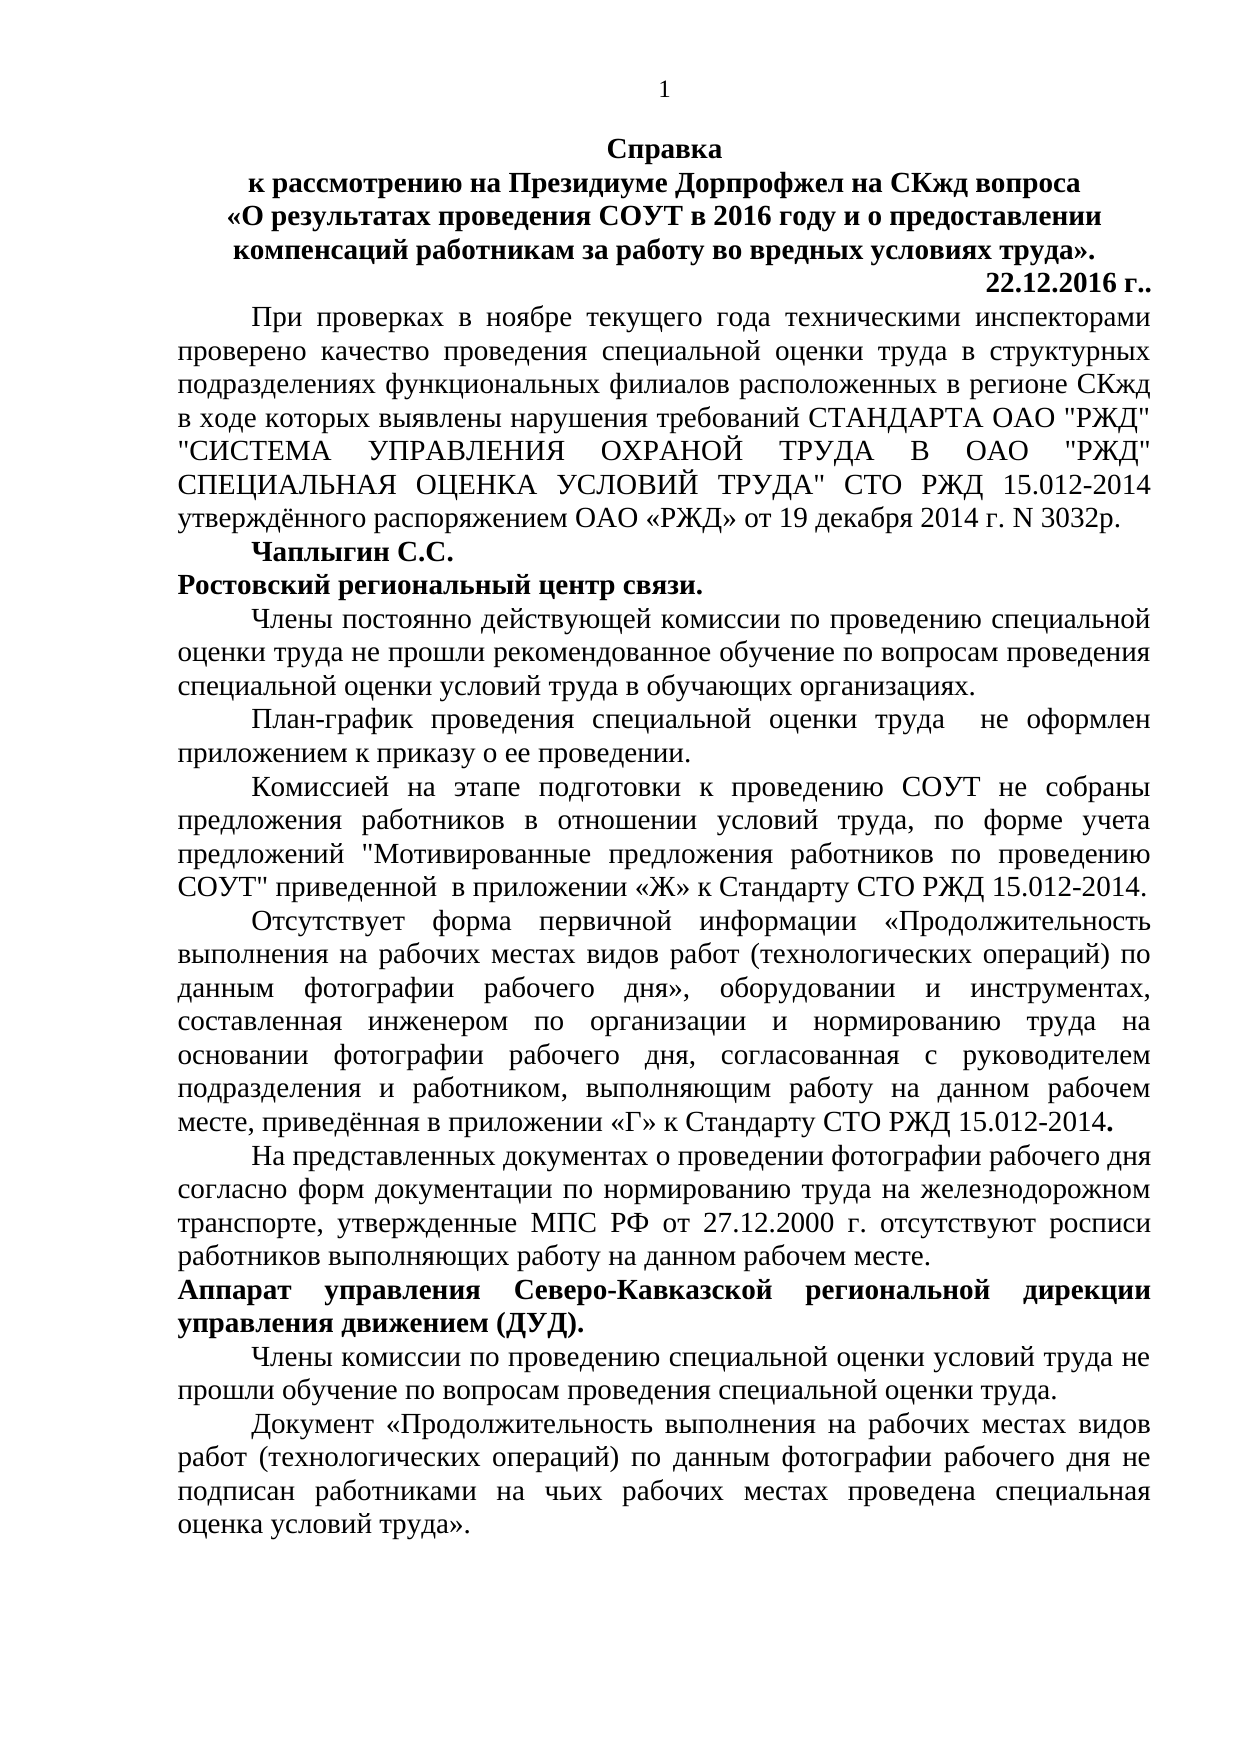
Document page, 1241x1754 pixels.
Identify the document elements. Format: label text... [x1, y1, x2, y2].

text к рассмотрению на Президиуме Дорпрофжел на СКжд вопроса [177, 165, 1152, 198]
text При проверках в ноябре текущего года техническими инспекторами проверено качество проведения специальной оценки труда в структурных подразделениях функциональных филиалов расположенных в регионе СКжд в ходе которых выявлены нарушения требований СТАНДАРТА ОАО "РЖД" "СИСТЕМА УПРАВЛЕНИЯ ОХРАНОЙ ТРУДА В ОАО "РЖД" СПЕЦИАЛЬНАЯ ОЦЕНКА УСЛОВИЙ ТРУДА" СТО РЖД 15.012-2014 утверждённого распоряжением ОАО «РЖД» от 19 декабря 2014 г. N 3032р. [177, 299, 1152, 534]
list Члены постоянно действующей комиссии по проведению специальной оценки труда не прошли рекомендованное обучение по вопросам проведения специальной оценки условий труда в обучающих организациях. [177, 601, 1152, 702]
title На представленных документах о проведении фотографии рабочего дня согласно форм документации по нормированию труда на железнодорожном транспорте, утвержденные МПС РФ от 27.12.2000 г. отсутствуют росписи работников выполняющих работу на данном рабочем месте. [177, 1138, 1152, 1272]
text Члены комиссии по проведению специальной оценки условий труда не прошли обучение по вопросам проведения специальной оценки труда. [177, 1339, 1152, 1406]
list Комиссией на этапе подготовки к проведению СОУТ не собраны предложения работников в отношении условий труда, по форме учета предложений "Мотивированные предложения работников по проведению СОУТ" приведенной в приложении «Ж» к Стандарту СТО РЖД 15.012-2014. [177, 769, 1152, 903]
title Отсутствует форма первичной информации «Продолжительность выполнения на рабочих местах видов работ (технологических операций) по данным фотографии рабочего дня», оборудовании и инструментах, составленная инженером по организации и нормированию труда на основании фотографии рабочего дня, согласованная с руководителем подразделения и работником, выполняющим работу на данном рабочем месте, приведённая в приложении «Г» к Стандарту СТО РЖД 15.012-2014. [177, 903, 1152, 1138]
text «О результатах проведения СОУТ в 2016 году и о предоставлении компенсаций работникам за работу во вредных условиях труда». [177, 198, 1152, 266]
text План-график проведения специальной оценки труда не оформлен приложением к приказу о ее проведении. [177, 702, 1152, 769]
text Аппарат управления Северо-Кавказской региональной дирекции управления движением (ДУД). [177, 1272, 1152, 1339]
text 22.12.2016 г.. [177, 266, 1152, 299]
text Ростовский региональный центр связи. [177, 567, 1152, 601]
text Чаплыгин С.С. [177, 534, 1152, 567]
text Справка [177, 131, 1152, 165]
